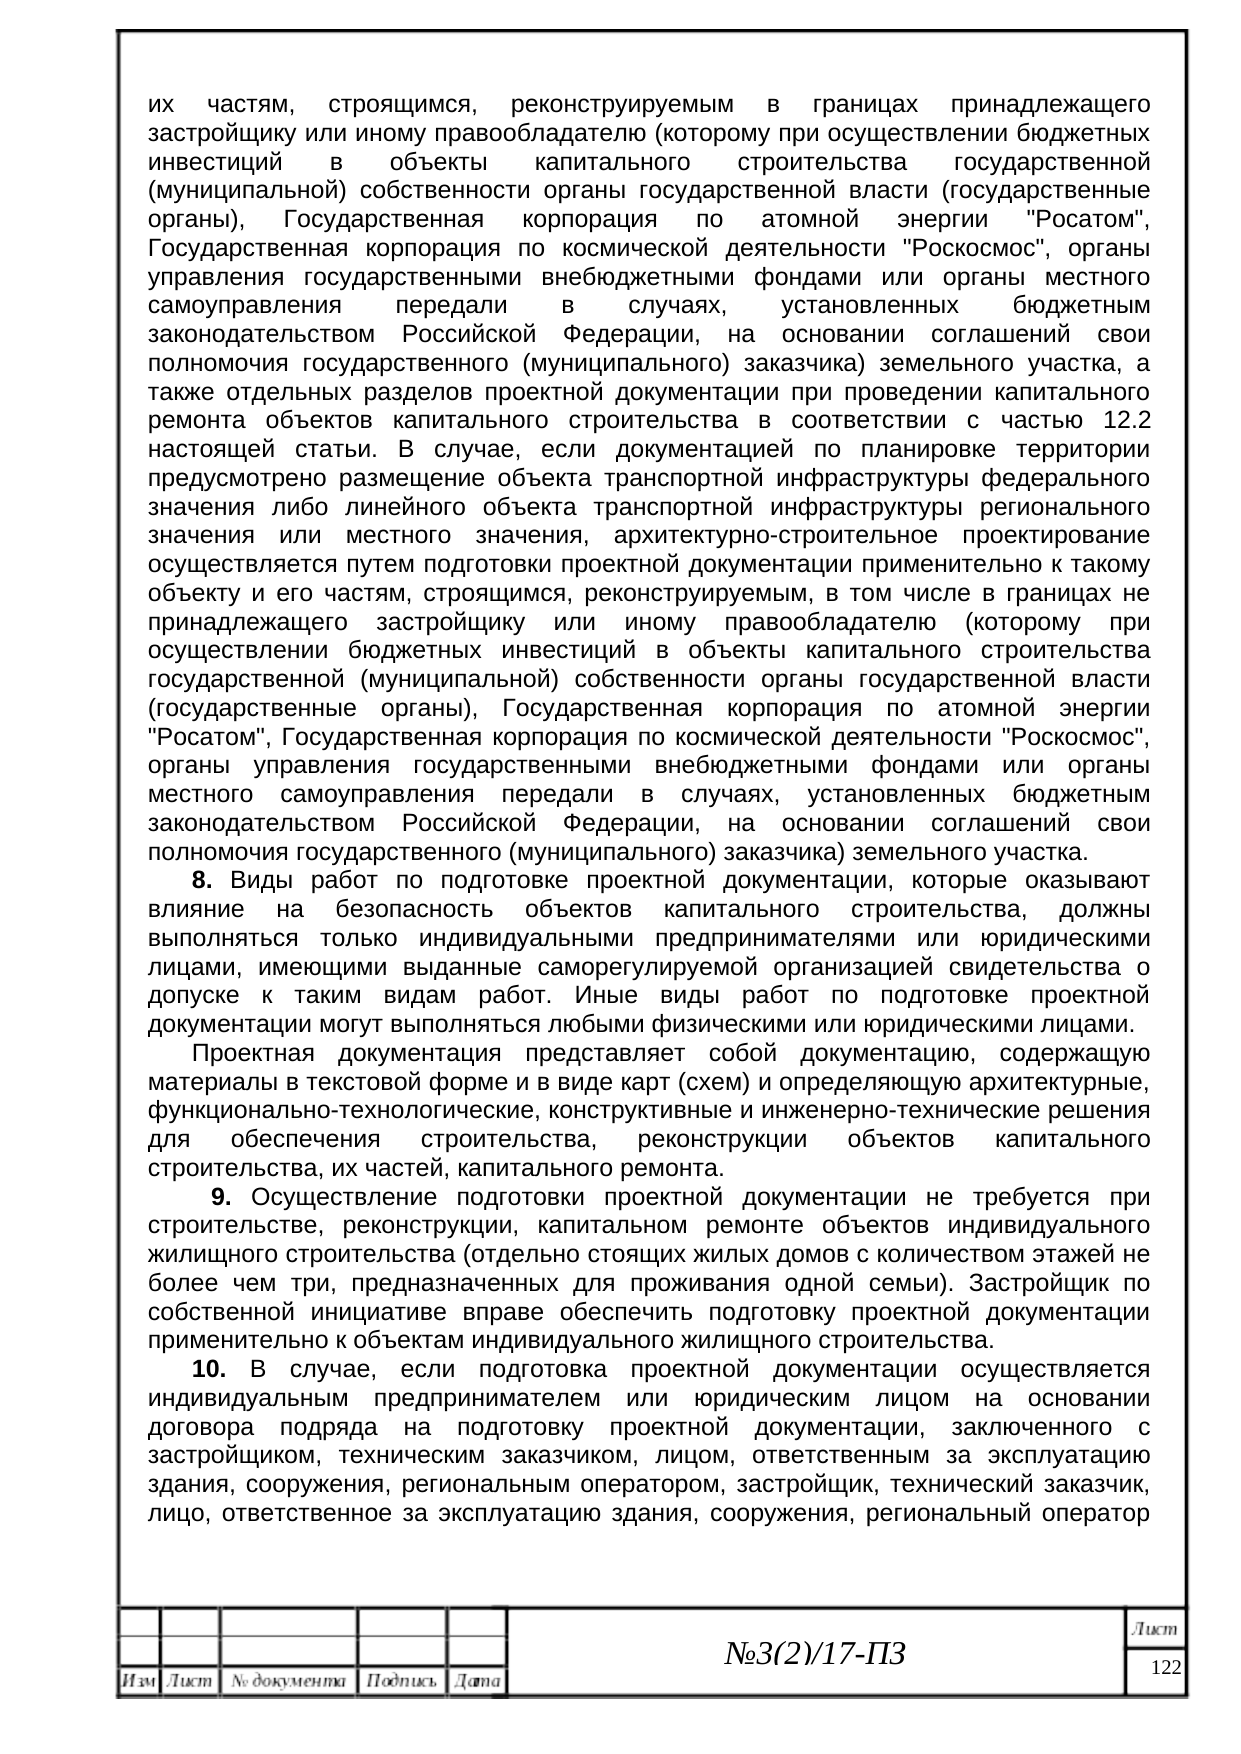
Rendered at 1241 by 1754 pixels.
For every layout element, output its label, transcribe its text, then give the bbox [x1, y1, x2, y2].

text Проектная документация представляет собой документацию, содержащую материалы в текстовой форме и в виде карт (схем) и определяющую архитектурные, функционально-технологические, конструктивные и инженерно-технические решения для обеспечения строительства, реконструкции объектов капитального строительства, их частей, капитального ремонта. [148, 1038, 1152, 1182]
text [148, 1354, 1152, 1527]
text 8. Виды работ по подготовке проектной документации, которые оказывают влияние на безопасность объектов капитального строительства, должны выполняться только индивидуальными предпринимателями или юридическими лицами, имеющими выданные саморегулируемой организацией свидетельства о допуске к таким видам работ. Иные виды работ по подготовке проектной документации могут выполняться любыми физическими или юридическими лицами. [148, 865, 1152, 1038]
text 9. Осуществление подготовки проектной документации не требуется при строительстве, реконструкции, капитальном ремонте объектов индивидуального жилищного строительства (отдельно стоящих жилых домов с количеством этажей не более чем три, предназначенных для проживания одной семьи). Застройщик по собственной инициативе вправе обеспечить подготовку проектной документации применительно к объектам индивидуального жилищного строительства. [148, 1182, 1152, 1354]
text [148, 89, 1152, 865]
